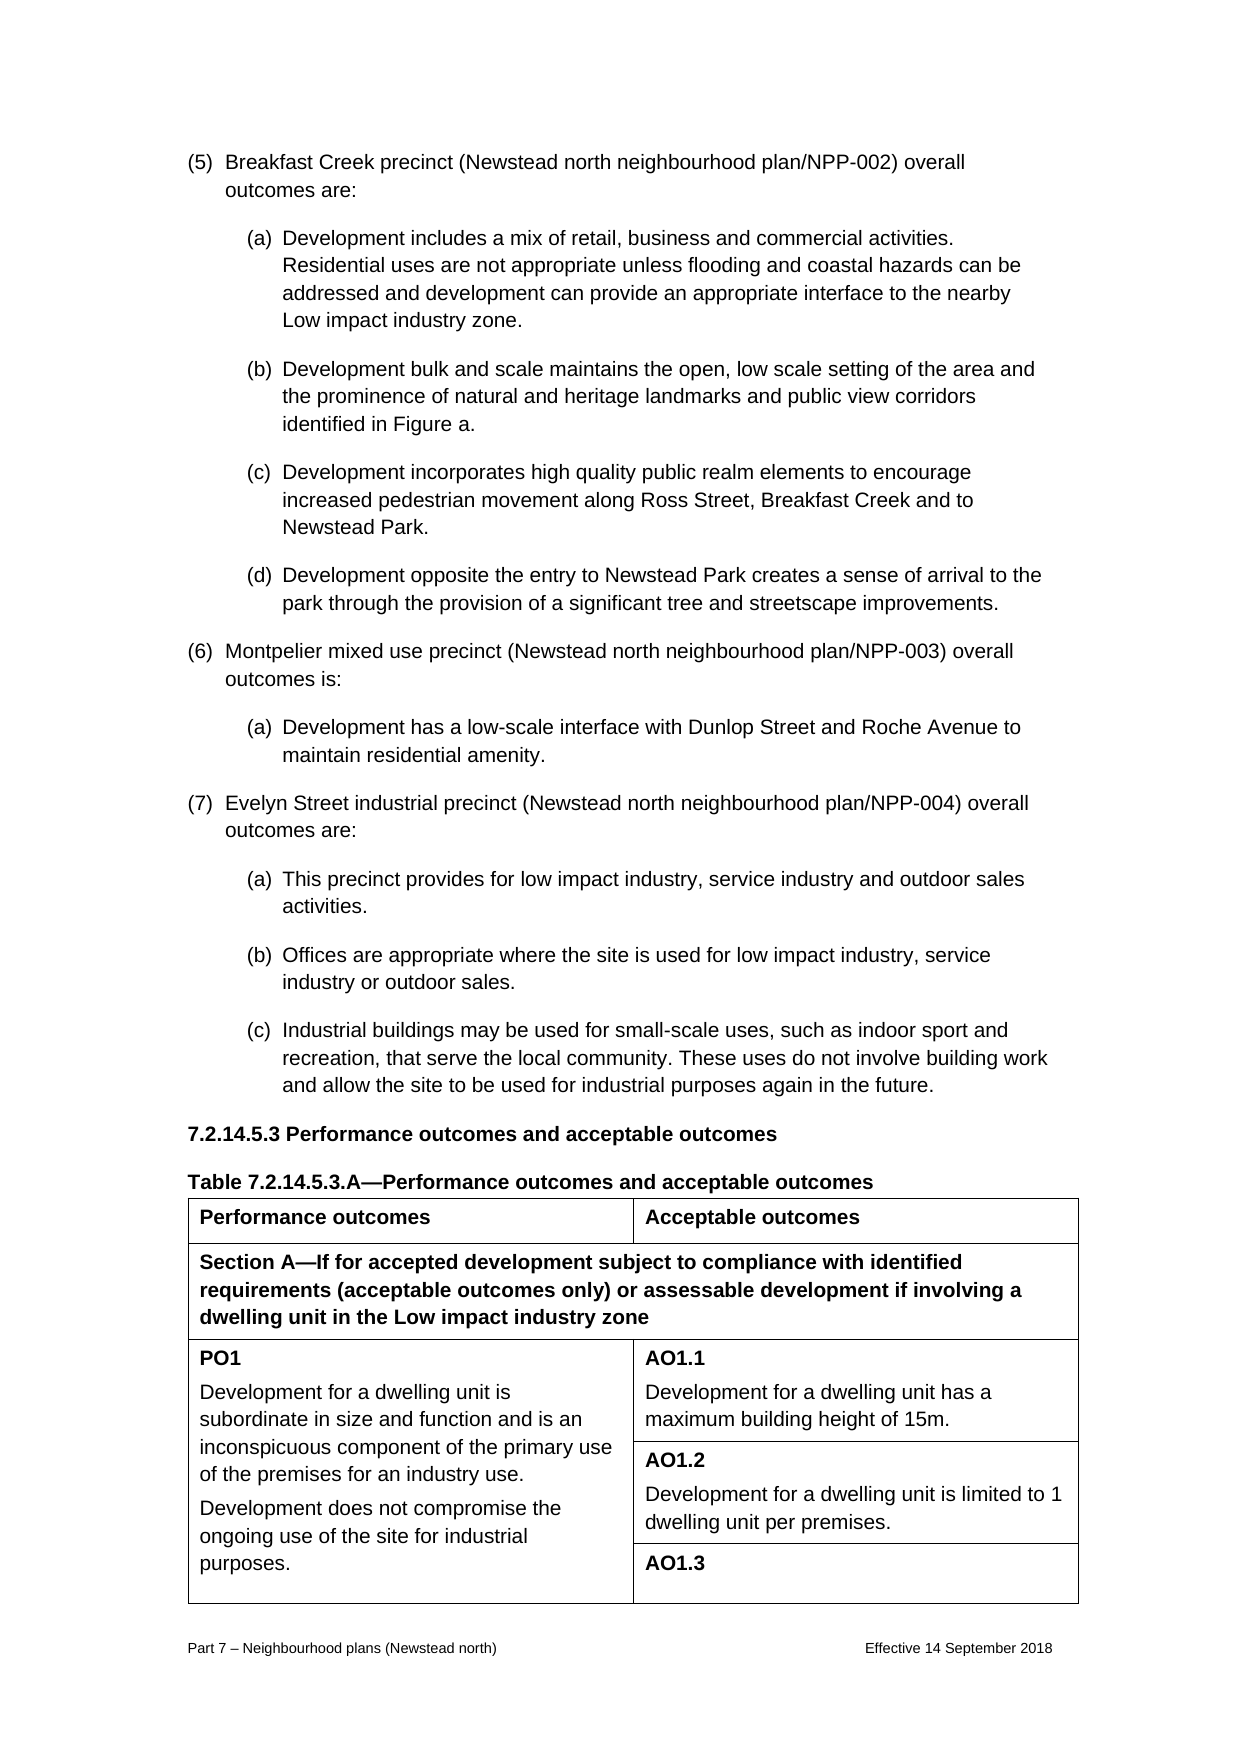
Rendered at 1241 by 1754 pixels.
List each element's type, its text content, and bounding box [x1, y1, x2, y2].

text Development incorporates high quality public realm elements to encourage increased pedestrian movement along Ross Street, Breakfast Creek and to Newstead Park. [247, 460, 1053, 539]
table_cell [634, 1544, 1078, 1603]
table_header Performance outcomes [189, 1199, 633, 1243]
text Montpelier mixed use precinct (Newstead north neighbourhood plan/NPP-003) overall outcomes is: [187, 639, 1053, 691]
text Evelyn Street industrial precinct (Newstead north neighbourhood plan/NPP-004) overall outcomes are: [187, 791, 1053, 842]
table_cell AO1.2 Development for a dwelling unit is limited to 1 dwelling unit per premises. [634, 1442, 1078, 1543]
subtitle Table 7.2.14.5.3.A—Performance outcomes and acceptable outcomes [187, 1170, 1053, 1194]
text Offices are appropriate where the site is used for low impact industry, service industry or outdoor sales. [247, 942, 1053, 994]
table_cell Section A—If for accepted development subject to compliance with identified requirements (acceptable outcomes only) or assessable development if involving a dwelling unit in the Low impact industry zone [189, 1244, 1078, 1339]
subtitle 7.2.14.5.3 Performance outcomes and acceptable outcomes [187, 1122, 1053, 1146]
text Breakfast Creek precinct (Newstead north neighbourhood plan/NPP-002) overall outcomes are: [187, 150, 1053, 201]
table_header Acceptable outcomes [634, 1199, 1078, 1243]
text Development opposite the entry to Newstead Park creates a sense of arrival to the park through the provision of a significant tree and streetscape improvements. [247, 563, 1053, 615]
list Development has a low-scale interface with Dunlop Street and Roche Avenue to maintain residential amenity. [247, 715, 1053, 766]
table_cell AO1.1 Development for a dwelling unit has a maximum building height of 15m. [634, 1340, 1078, 1441]
table_cell PO1 Development for a dwelling unit is subordinate in size and function and is an inconspicuous component of the primary use of the premises for an industry use. Development does not compromise the ongoing use of the site for industrial purposes. Development is limited to 1 dwelling unit to house a person of that household employed on the site. [189, 1340, 633, 1603]
list This precinct provides for low impact industry, service industry and outdoor sales activities. [247, 867, 1053, 918]
text Industrial buildings may be used for small-scale uses, such as indoor sport and recreation, that serve the local community. These uses do not involve building work and allow the site to be used for industrial purposes again in the future. [247, 1018, 1053, 1097]
text Development bulk and scale maintains the open, low scale setting of the area and the prominence of natural and heritage landmarks and public view corridors identified in Figure a. [247, 357, 1053, 436]
list Development includes a mix of retail, business and commercial activities. Residential uses are not appropriate unless flooding and coastal hazards can be addressed and development can provide an appropriate interface to the nearby Low impact industry zone. [247, 226, 1053, 332]
